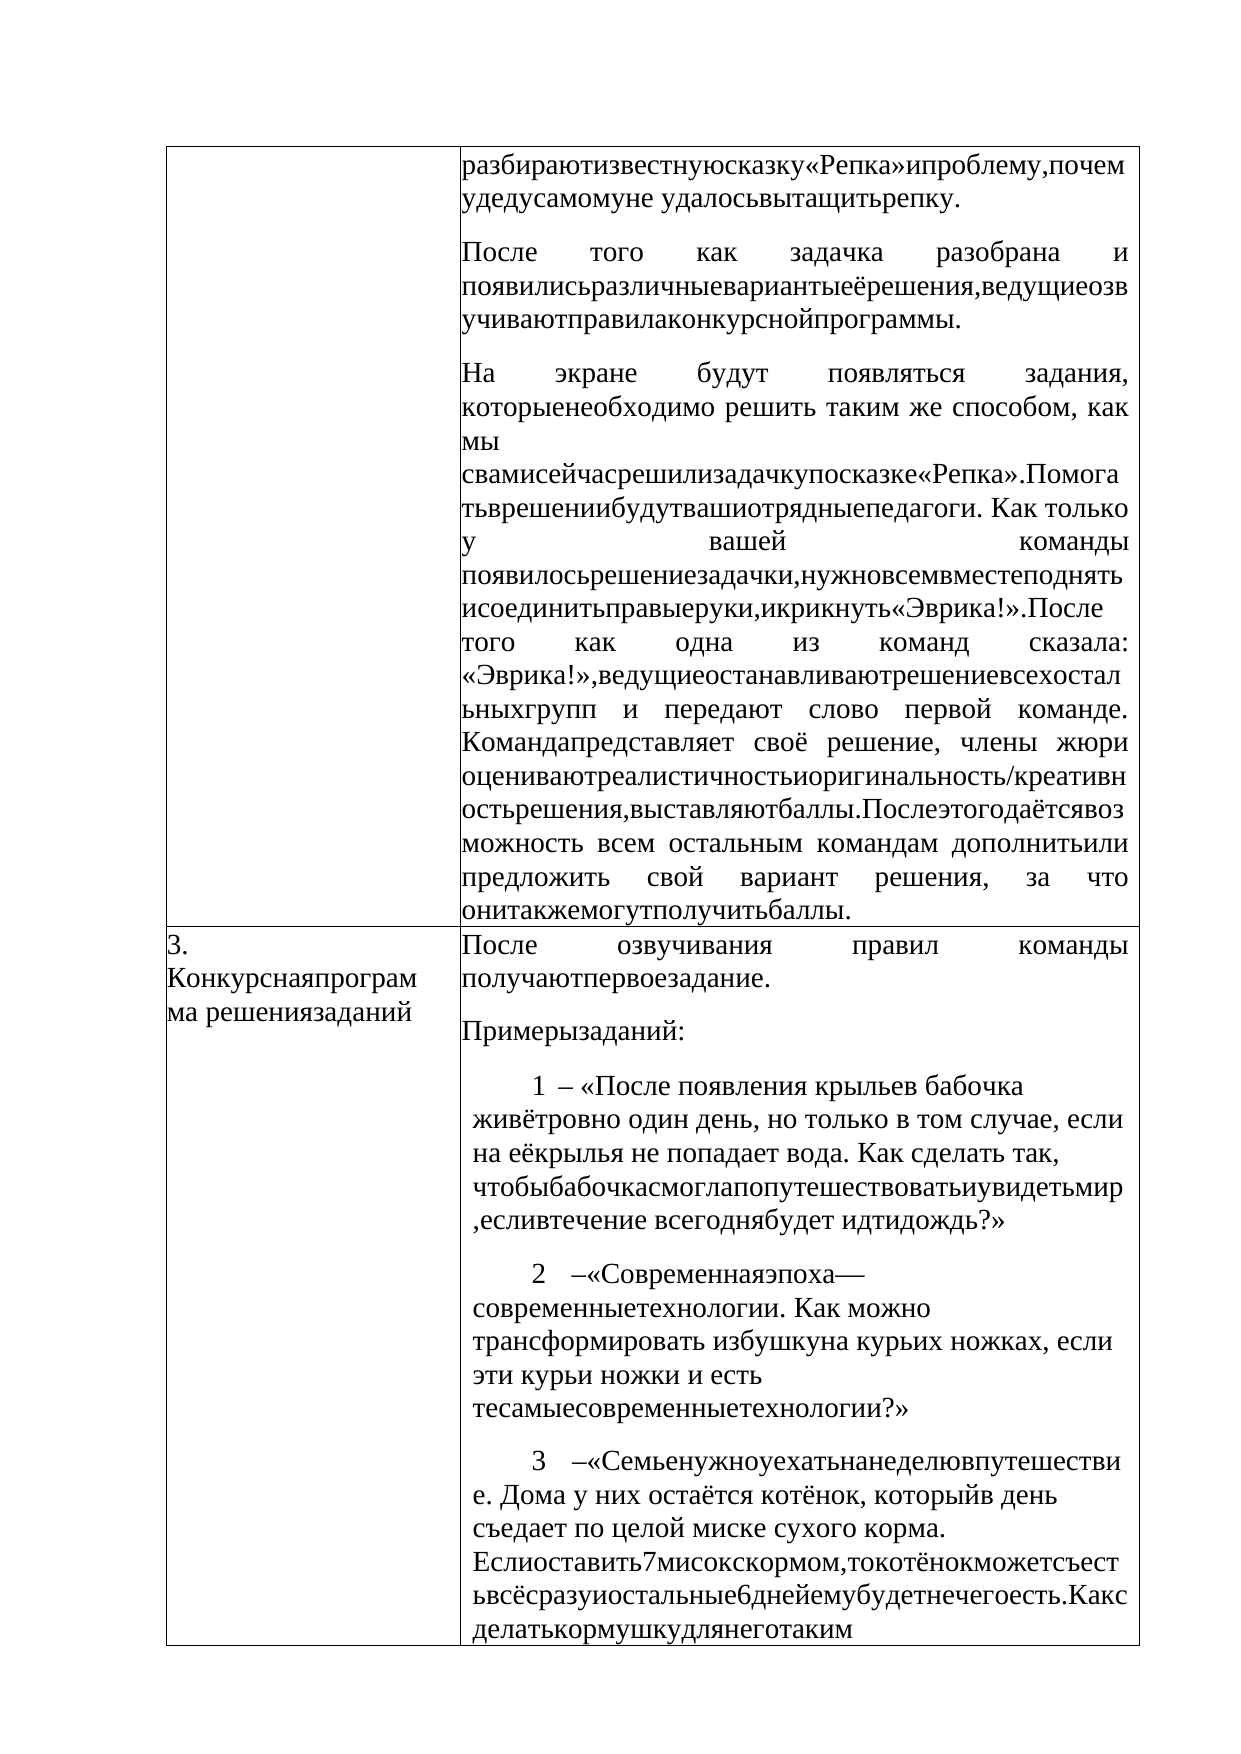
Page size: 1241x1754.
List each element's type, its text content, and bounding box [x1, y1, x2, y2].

table_header разбираютизвестнуюсказку«Репка»ипроблему,почемудедусамомуне удалосьвытащитьрепку. После того как задачка разобрана и появилисьразличныевариантыеёрешения,ведущиеозвучиваютправилаконкурснойпрограммы. На экране будут появляться задания, которыенеобходимо решить таким же способом, как мы свамисейчасрешилизадачкупосказке«Репка».Помогатьврешениибудутвашиотрядныепедагоги. Как только у вашей команды появилосьрешениезадачки,нужновсемвместеподнятьисоединитьправыеруки,икрикнуть«Эврика!».После того как одна из команд сказала: «Эврика!»,ведущиеостанавливаютрешениевсехостальныхгрупп и передают слово первой команде. Командапредставляет своё решение, члены жюри оцениваютреалистичностьиоригинальность/креативностьрешения,выставляютбаллы.Послеэтогодаётсявозможность всем остальным командам дополнитьили предложить свой вариант решения, за что онитакжемогутполучитьбаллы. [461, 147, 1139, 926]
table_cell После озвучивания правил команды получаютпервоезадание. Примерызаданий: – «После появления крыльев бабочка живётровно один день, но только в том случае, если на еёкрылья не попадает вода. Как сделать так, чтобыбабочкасмоглапопутешествоватьиувидетьмир,есливтечение всегоднябудет идтидождь?» –«Современнаяэпоха—современныетехнологии. Как можно трансформировать избушкуна курьих ножках, если эти курьи ножки и есть тесамыесовременныетехнологии?» –«Семьенужноуехатьнанеделювпутешествие. Дома у них остаётся котёнок, которыйв день съедает по целой миске сухого корма. Еслиоставить7мисокскормом,токотёнокможетсъестьвсёсразуиостальные6днейемубудетнечегоесть.Каксделатькормушкудлянеготаким [461, 927, 1139, 1645]
table_cell 3. Конкурснаяпрограмма решениязаданий [167, 927, 460, 1645]
table_header [167, 147, 460, 926]
